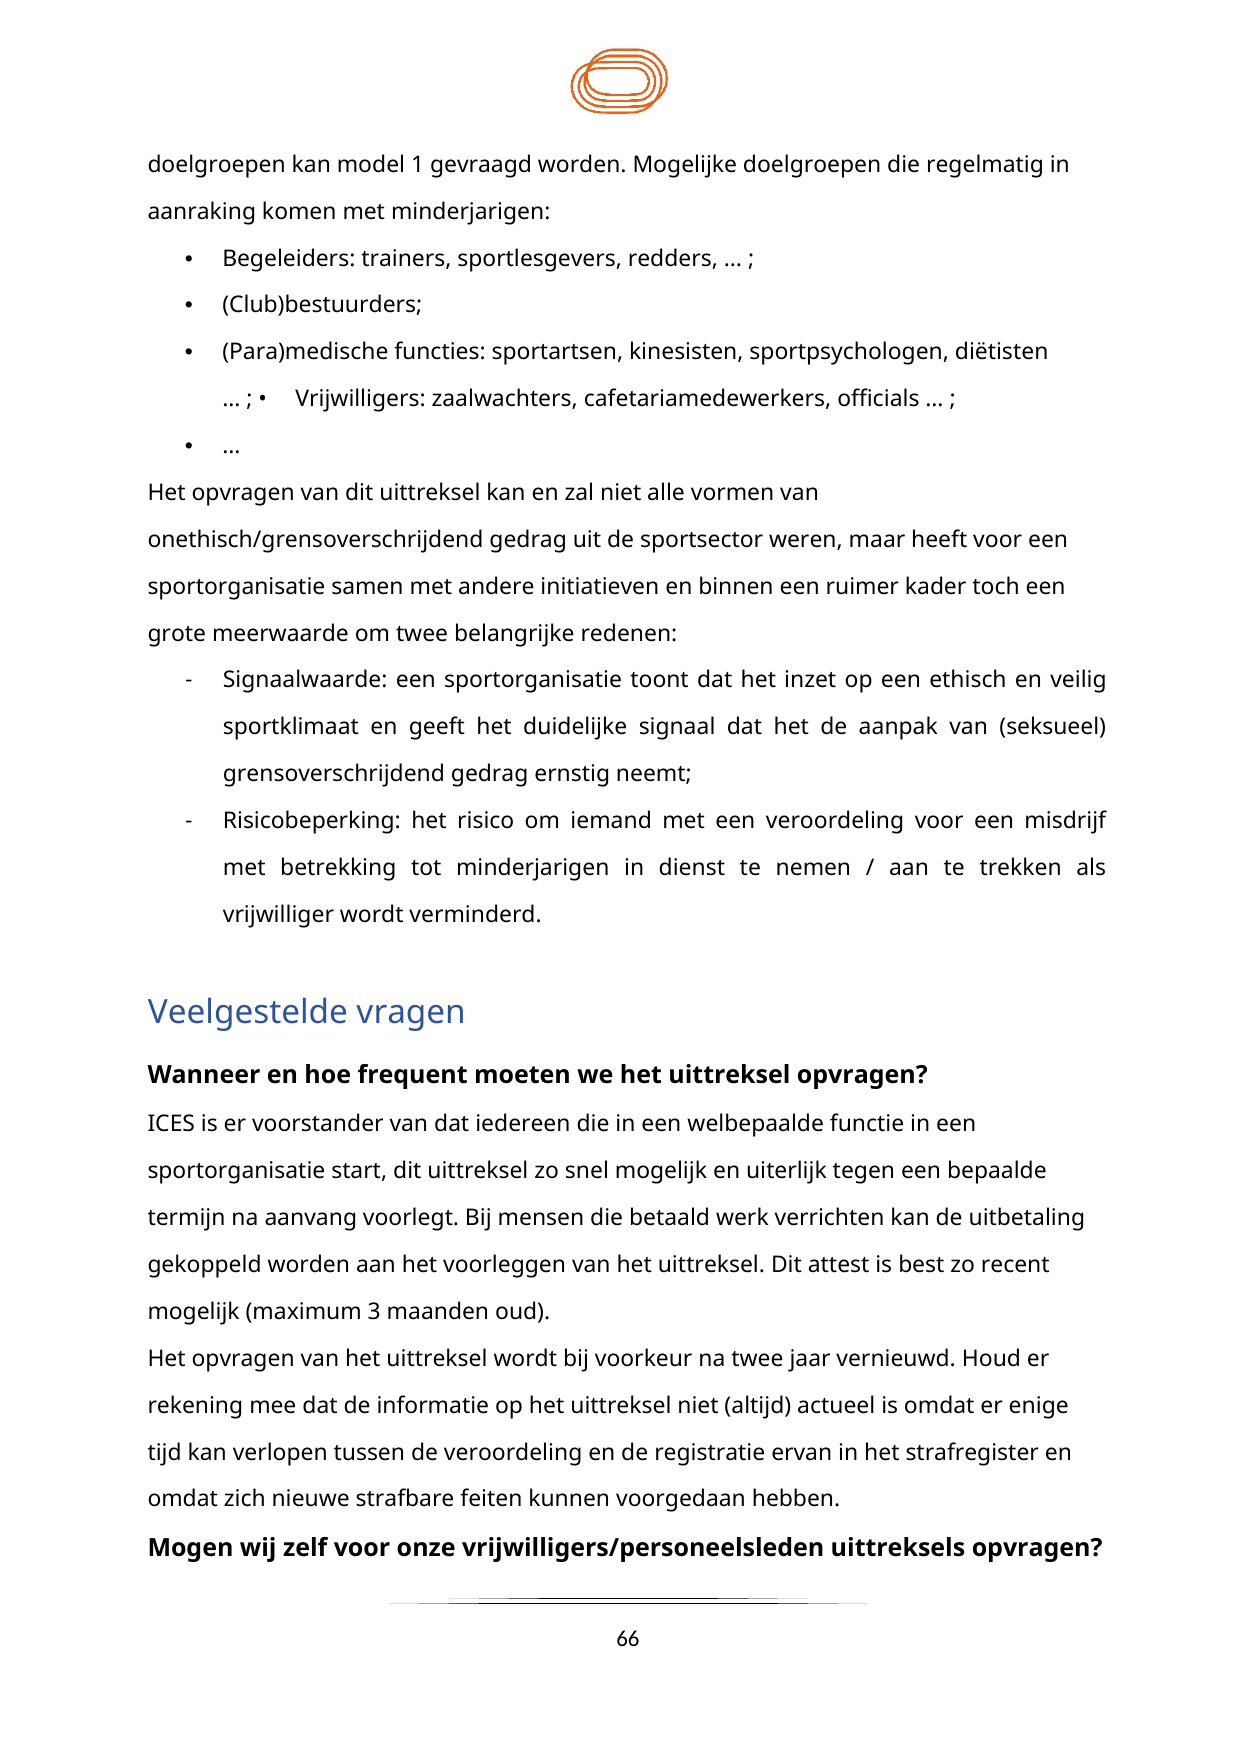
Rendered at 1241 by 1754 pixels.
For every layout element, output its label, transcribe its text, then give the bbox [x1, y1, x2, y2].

text Mogen wij zelf voor onze vrijwilligers/personeelsleden uittreksels opvragen? [147, 1529, 1107, 1563]
list Signaalwaarde: een sportorganisatie toont dat het inzet op een ethisch en veilig sportklimaat en geeft het duidelijke signaal dat het de aanpak van (seksueel) grensoverschrijdend gedrag ernstig neemt; [185, 663, 1107, 788]
text Het opvragen van het uittreksel wordt bij voorkeur na twee jaar vernieuwd. Houd er rekening mee dat de informatie op het uittreksel niet (altijd) actueel is omdat er enige tijd kan verlopen tussen de veroordeling en de registratie ervan in het strafregister en omdat zich nieuwe strafbare feiten kunnen voorgedaan hebben. [147, 1342, 1107, 1514]
list Risicobeperking: het risico om iemand met een veroordeling voor een misdrijf met betrekking tot minderjarigen in dienst te nemen / aan te trekken als vrijwilliger wordt verminderd. [185, 804, 1107, 929]
list (Para)medische functies: sportartsen, kinesisten, sportpsychologen, diëtisten … ; • Vrijwilligers: zaalwachters, cafetariamedewerkers, officials … ; [184, 335, 1054, 413]
text Het opvragen van dit uittreksel kan en zal niet alle vormen van onethisch/grensoverschrijdend gedrag uit de sportsector weren, maar heeft voor een sportorganisatie samen met andere initiatieven en binnen een ruimer kader toch een grote meerwaarde om twee belangrijke redenen: [147, 476, 1107, 648]
text ICES is er voorstander van dat iedereen die in een welbepaalde functie in een sportorganisatie start, dit uittreksel zo snel mogelijk en uiterlijk tegen een bepaalde termijn na aanvang voorlegt. Bij mensen die betaald werk verrichten kan de uitbetaling gekoppeld worden aan het voorleggen van het uittreksel. Dit attest is best zo recent mogelijk (maximum 3 maanden oud). [147, 1107, 1107, 1326]
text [147, 148, 1107, 226]
picture [567, 44, 673, 117]
list Begeleiders: trainers, sportlesgevers, redders, … ; [184, 241, 1054, 273]
list … [184, 429, 1054, 460]
text Wanneer en hoe frequent moeten we het uittreksel opvragen? [147, 1056, 1107, 1090]
subtitle Veelgestelde vragen [148, 988, 1106, 1034]
list (Club)bestuurders; [184, 288, 1054, 319]
